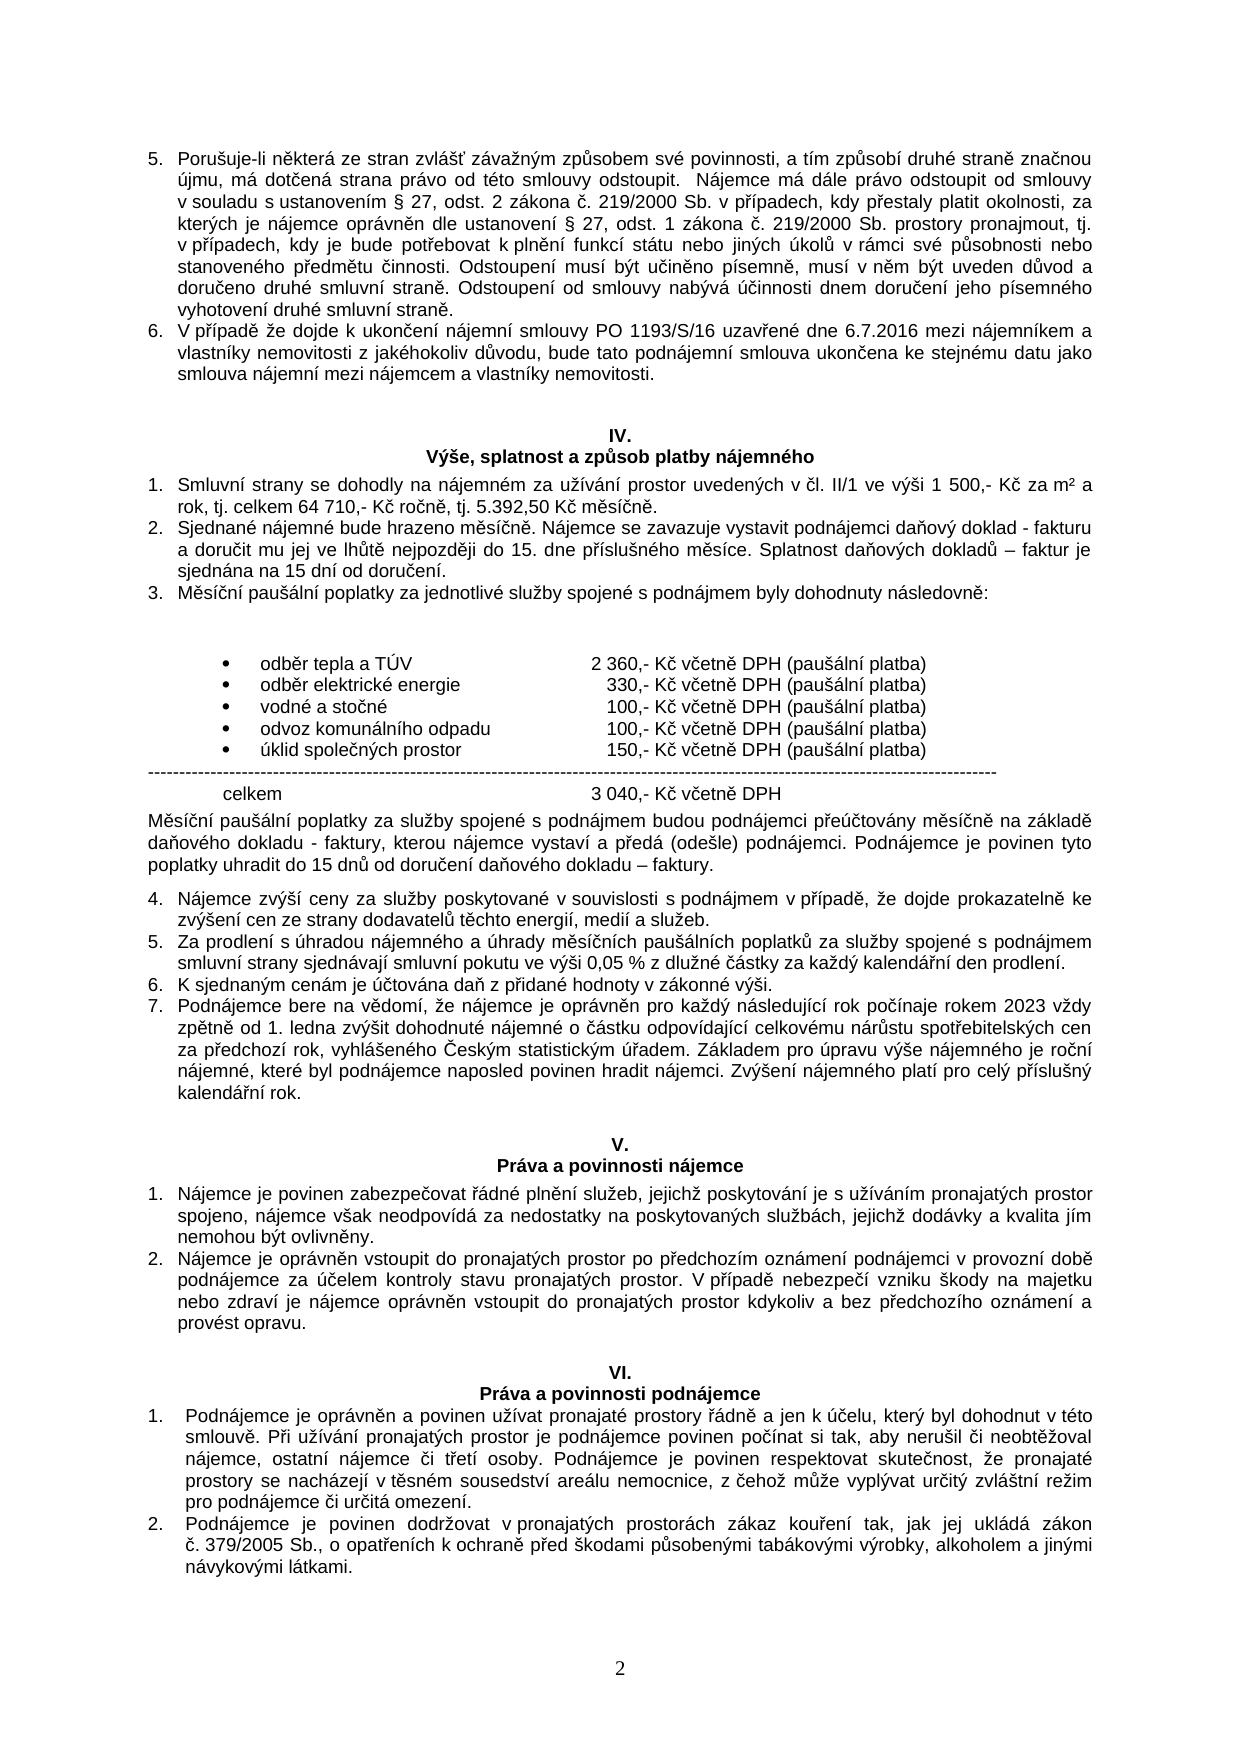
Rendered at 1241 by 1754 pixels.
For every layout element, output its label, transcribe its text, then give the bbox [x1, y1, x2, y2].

list Měsíční paušální poplatky za jednotlivé služby spojené s podnájmem byly dohodnuty následovně: [148, 582, 1093, 603]
list Měsíční paušální poplatky za služby spojené s podnájmem budou podnájemci přeúčtovány měsíčně na základě daňového dokladu - faktury, kterou nájemce vystaví a předá (odešle) podnájemci. Podnájemce je povinen tyto poplatky uhradit do 15 dnů od doručení daňového dokladu – faktury. [148, 810, 1093, 875]
list odběr tepla a TÚV 2 360,- Kč včetně DPH (paušální platba) [223, 653, 1093, 674]
title Práva a povinnosti podnájemce [148, 1383, 1093, 1405]
list odvoz komunálního odpadu 100,- Kč včetně DPH (paušální platba) [223, 718, 1093, 739]
title VI. [148, 1362, 1093, 1383]
list Sjednané nájemné bude hrazeno měsíčně. Nájemce se zavazuje vystavit podnájemci daňový doklad - fakturu a doručit mu jej ve lhůtě nejpozději do 15. dne příslušného měsíce. Splatnost daňových dokladů – faktur je sjednána na 15 dní od doručení. [148, 517, 1093, 582]
list Nájemce je oprávněn vstoupit do pronajatých prostor po předchozím oznámení podnájemci v provozní době podnájemce za účelem kontroly stavu pronajatých prostor. V případě nebezpečí vzniku škody na majetku nebo zdraví je nájemce oprávněn vstoupit do pronajatých prostor kdykoliv a bez předchozího oznámení a provést opravu. [148, 1247, 1093, 1334]
title Práva a povinnosti nájemce [148, 1155, 1093, 1177]
list V případě že dojde k ukončení nájemní smlouvy PO 1193/S/16 uzavřené dne 6.7.2016 mezi nájemníkem a vlastníky nemovitosti z jakéhokoliv důvodu, bude tato podnájemní smlouva ukončena ke stejnému datu jako smlouva nájemní mezi nájemcem a vlastníky nemovitosti. [148, 320, 1093, 385]
list Nájemce zvýší ceny za služby poskytované v souvislosti s podnájmem v případě, že dojde prokazatelně ke zvýšení cen ze strany dodavatelů těchto energií, medií a služeb. [148, 887, 1093, 931]
title Výše, splatnost a způsob platby nájemného [148, 446, 1093, 468]
list K sjednaným cenám je účtována daň z přidané hodnoty v zákonné výši. [148, 974, 1093, 995]
text ---------------------------------------------------------------------------------------------------------------------------------------- [148, 761, 1093, 782]
title IV. [148, 424, 1093, 446]
text celkem 3 040,- Kč včetně DPH [223, 782, 1093, 804]
title Podnájemce je oprávněn a povinen užívat pronajaté prostory řádně a jen k účelu, který byl dohodnut v této smlouvě. Při užívání pronajatých prostor je podnájemce povinen počínat si tak, aby nerušil či neobtěžoval nájemce, ostatní nájemce či třetí osoby. Podnájemce je povinen respektovat skutečnost, že pronajaté prostory se nacházejí v těsném sousedství areálu nemocnice, z čehož může vyplývat určitý zvláštní režim pro podnájemce či určitá omezení. [148, 1405, 1093, 1512]
list odběr elektrické energie 330,- Kč včetně DPH (paušální platba) [223, 674, 1093, 696]
list Smluvní strany se dohodly na nájemném za užívání prostor uvedených v čl. II/1 ve výši 1 500,- Kč za m² a rok, tj. celkem 64 710,- Kč ročně, tj. 5.392,50 Kč měsíčně. [148, 474, 1093, 517]
list Za prodlení s úhradou nájemného a úhrady měsíčních paušálních poplatků za služby spojené s podnájmem smluvní strany sjednávají smluvní pokutu ve výši 0,05 % z dlužné částky za každý kalendářní den prodlení. [148, 931, 1093, 974]
list vodné a stočné 100,- Kč včetně DPH (paušální platba) [223, 696, 1093, 718]
list Porušuje-li některá ze stran zvlášť závažným způsobem své povinnosti, a tím způsobí druhé straně značnou újmu, má dotčená strana právo od této smlouvy odstoupit. Nájemce má dále právo odstoupit od smlouvy v souladu s ustanovením § 27, odst. 2 zákona č. 219/2000 Sb. v případech, kdy přestaly platit okolnosti, za kterých je nájemce oprávněn dle ustanovení § 27, odst. 1 zákona č. 219/2000 Sb. prostory pronajmout, tj. v případech, kdy je bude potřebovat k plnění funkcí státu nebo jiných úkolů v rámci své působnosti nebo stanoveného předmětu činnosti. Odstoupení musí být učiněno písemně, musí v něm být uveden důvod a doručeno druhé smluvní straně. Odstoupení od smlouvy nabývá účinnosti dnem doručení jeho písemného vyhotovení druhé smluvní straně. [148, 148, 1093, 320]
title V. [148, 1133, 1093, 1155]
list Podnájemce bere na vědomí, že nájemce je oprávněn pro každý následující rok počínaje rokem 2023 vždy zpětně od 1. ledna zvýšit dohodnuté nájemné o částku odpovídající celkovému nárůstu spotřebitelských cen za předchozí rok, vyhlášeného Českým statistickým úřadem. Základem pro úpravu výše nájemného je roční nájemné, které byl podnájemce naposled povinen hradit nájemci. Zvýšení nájemného platí pro celý příslušný kalendářní rok. [148, 995, 1093, 1103]
list úklid společných prostor 150,- Kč včetně DPH (paušální platba) [223, 739, 1093, 761]
list Nájemce je povinen zabezpečovat řádné plnění služeb, jejichž poskytování je s užíváním pronajatých prostor spojeno, nájemce však neodpovídá za nedostatky na poskytovaných službách, jejichž dodávky a kvalita jím nemohou být ovlivněny. [148, 1183, 1093, 1247]
title Podnájemce je povinen dodržovat v pronajatých prostorách zákaz kouření tak, jak jej ukládá zákon č. 379/2005 Sb., o opatřeních k ochraně před škodami působenými tabákovými výrobky, alkoholem a jinými návykovými látkami. [148, 1512, 1093, 1577]
